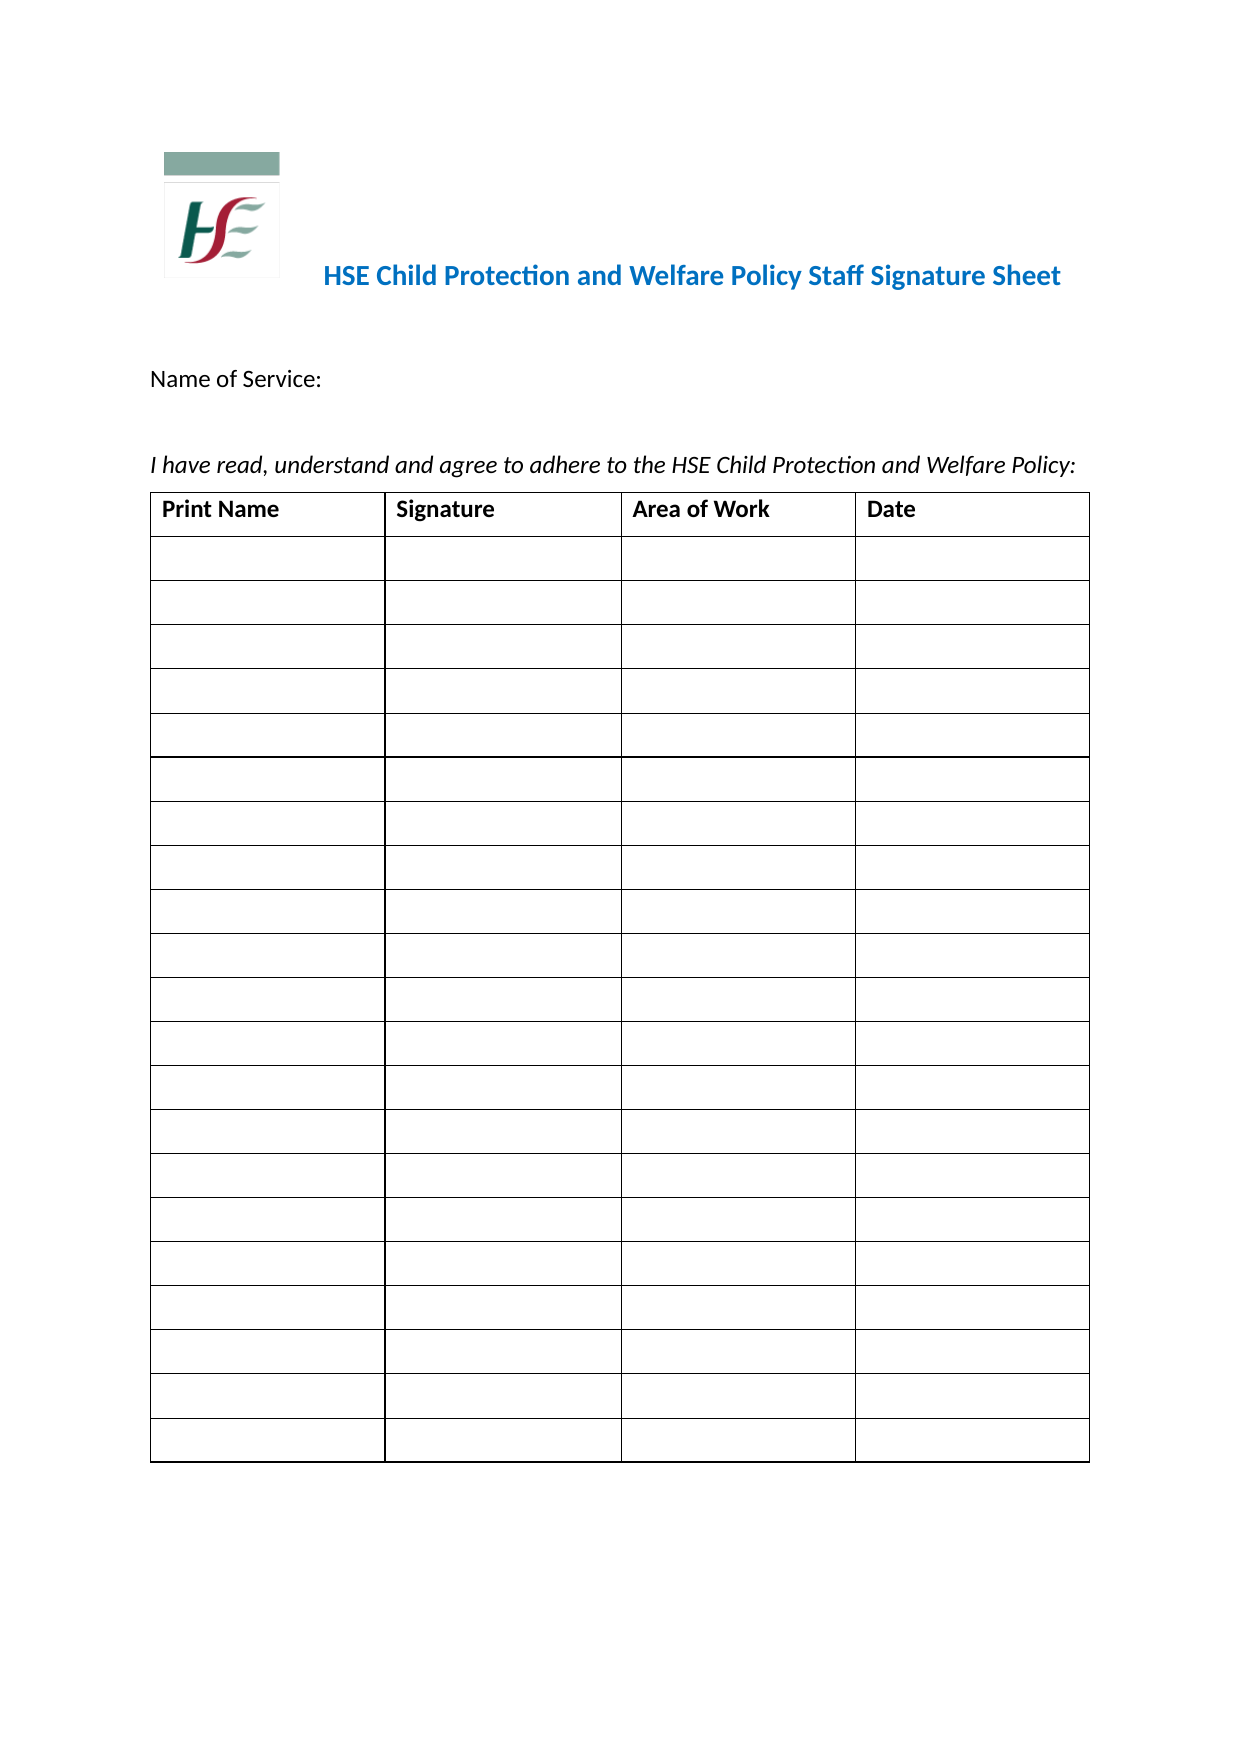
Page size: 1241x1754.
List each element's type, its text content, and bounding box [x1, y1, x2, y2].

table_cell [386, 1198, 621, 1241]
table_cell [151, 1330, 384, 1373]
picture [161, 150, 283, 280]
table_cell [622, 1330, 855, 1373]
table_cell [151, 1022, 384, 1065]
table_cell [386, 581, 621, 624]
table_cell [622, 1286, 855, 1329]
table_cell [856, 581, 1089, 624]
table_cell [151, 1154, 384, 1197]
table_cell [856, 1286, 1089, 1329]
table_cell [856, 1419, 1089, 1461]
table_cell [151, 581, 384, 624]
table_cell [386, 1374, 621, 1417]
text Name of Service: [150, 363, 1090, 393]
table_cell [151, 669, 384, 712]
table_cell [386, 1154, 621, 1197]
table_cell [622, 714, 855, 756]
table_cell [386, 1066, 621, 1109]
table_cell [151, 978, 384, 1021]
table_cell [386, 625, 621, 668]
table_cell [856, 1198, 1089, 1241]
table_cell [856, 934, 1089, 977]
text I have read, understand and agree to adhere to the HSE Child Protection and Welfare Policy: [150, 449, 1090, 479]
table_cell [856, 625, 1089, 668]
table_cell [386, 846, 621, 889]
table_cell [386, 934, 621, 977]
table_cell [151, 802, 384, 844]
table_cell [856, 1022, 1089, 1065]
table_cell [622, 802, 855, 844]
table_cell [386, 758, 621, 801]
table_cell [622, 934, 855, 977]
table_cell [151, 758, 384, 801]
table_cell [856, 978, 1089, 1021]
table_cell [151, 1374, 384, 1417]
table_cell [151, 625, 384, 668]
table_cell [386, 1419, 621, 1461]
table_cell [386, 1286, 621, 1329]
table_cell [151, 1066, 384, 1109]
table_cell [622, 978, 855, 1021]
table_cell [856, 1066, 1089, 1109]
table_cell [151, 1198, 384, 1241]
table_header Date [856, 493, 1089, 536]
table_cell [856, 846, 1089, 889]
table_cell [856, 802, 1089, 844]
table_header Print Name [151, 493, 384, 536]
table_cell [151, 846, 384, 889]
table_cell [856, 1330, 1089, 1373]
table_cell [151, 1419, 384, 1461]
table_cell [386, 714, 621, 756]
table_cell [622, 846, 855, 889]
table_cell [622, 581, 855, 624]
table_header HSE Child Protection and Welfare Policy Staff Signature Sheet [312, 150, 1089, 328]
table_cell [622, 758, 855, 801]
table_cell [856, 714, 1089, 756]
table_cell [856, 1154, 1089, 1197]
table_cell [856, 1242, 1089, 1285]
table_cell [386, 978, 621, 1021]
table_cell [622, 1066, 855, 1109]
table_cell [622, 1374, 855, 1417]
table_cell [151, 1110, 384, 1153]
table_cell [856, 669, 1089, 712]
table_cell [386, 537, 621, 580]
table_header Area of Work [622, 493, 855, 536]
table_cell [151, 714, 384, 756]
table_cell [622, 1022, 855, 1065]
table_cell [622, 669, 855, 712]
table_cell [386, 669, 621, 712]
table_cell [856, 537, 1089, 580]
table_cell [622, 1198, 855, 1241]
table_cell [856, 758, 1089, 801]
table_cell [386, 1110, 621, 1153]
table_cell [386, 802, 621, 844]
table_cell [151, 1242, 384, 1285]
table_cell [622, 1419, 855, 1461]
table_cell [856, 1110, 1089, 1153]
table_cell [622, 1110, 855, 1153]
table_cell [151, 890, 384, 933]
table_header Signature [386, 493, 621, 536]
table_cell [386, 890, 621, 933]
table_cell [622, 537, 855, 580]
table_header [150, 150, 312, 328]
table_cell [386, 1022, 621, 1065]
table_cell [622, 890, 855, 933]
table_cell [622, 1154, 855, 1197]
table_cell [856, 1374, 1089, 1417]
table_cell [151, 537, 384, 580]
table_cell [622, 625, 855, 668]
table_cell [386, 1242, 621, 1285]
table_cell [151, 934, 384, 977]
table_cell [622, 1242, 855, 1285]
table_cell [386, 1330, 621, 1373]
table_cell [151, 1286, 384, 1329]
table_cell [856, 890, 1089, 933]
